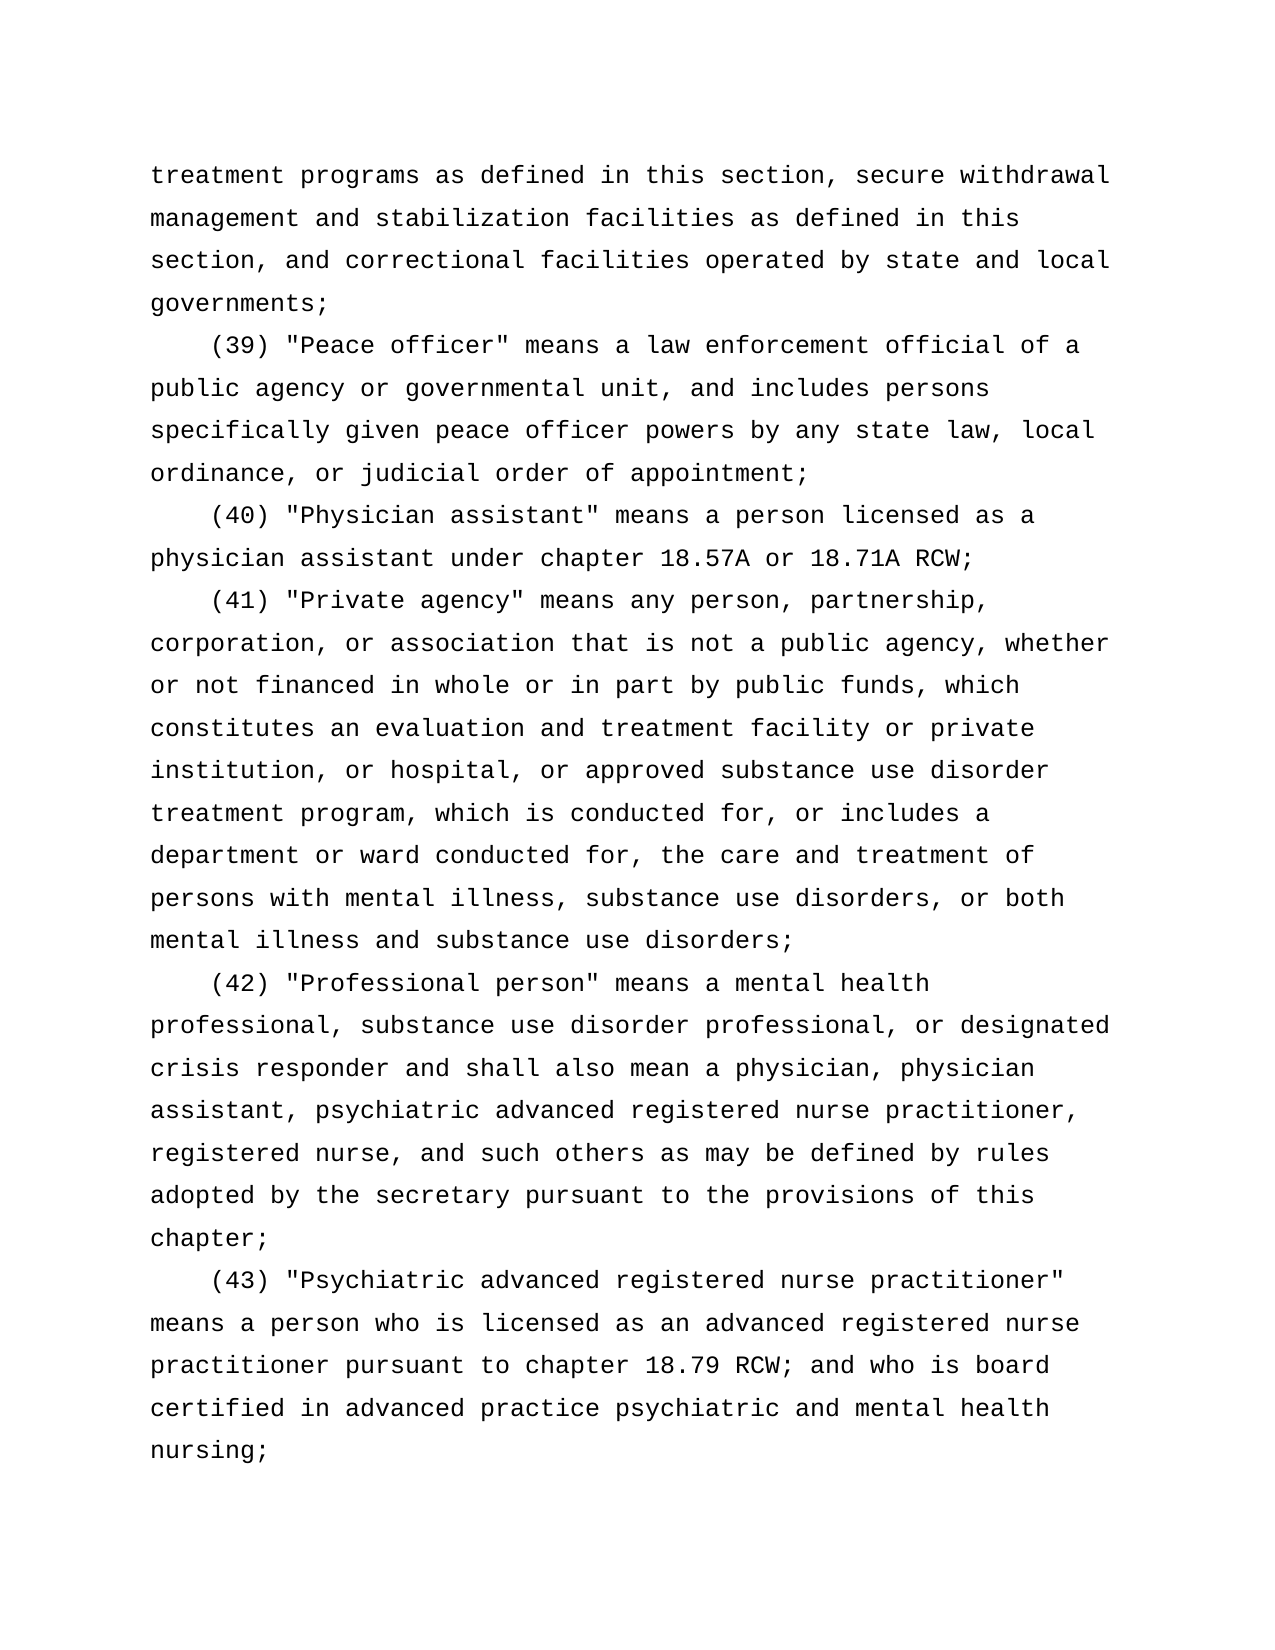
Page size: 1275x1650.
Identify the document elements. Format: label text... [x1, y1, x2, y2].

text (39) "Peace officer" means a law enforcement official of a public agency or governmental unit, and includes persons specifically given peace officer powers by any state law, local ordinance, or judicial order of appointment; [150, 320, 1125, 490]
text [150, 150, 1125, 320]
text (43) "Psychiatric advanced registered nurse practitioner" means a person who is licensed as an advanced registered nurse practitioner pursuant to chapter 18.79 RCW; and who is board certified in advanced practice psychiatric and mental health nursing; [150, 1255, 1125, 1467]
text (40) "Physician assistant" means a person licensed as a physician assistant under chapter 18.57A or 18.71A RCW; [150, 490, 1125, 575]
text (41) "Private agency" means any person, partnership, corporation, or association that is not a public agency, whether or not financed in whole or in part by public funds, which constitutes an evaluation and treatment facility or private institution, or hospital, or approved substance use disorder treatment program, which is conducted for, or includes a department or ward conducted for, the care and treatment of persons with mental illness, substance use disorders, or both mental illness and substance use disorders; [150, 575, 1125, 957]
text (42) "Professional person" means a mental health professional, substance use disorder professional, or designated crisis responder and shall also mean a physician, physician assistant, psychiatric advanced registered nurse practitioner, registered nurse, and such others as may be defined by rules adopted by the secretary pursuant to the provisions of this chapter; [150, 957, 1125, 1255]
